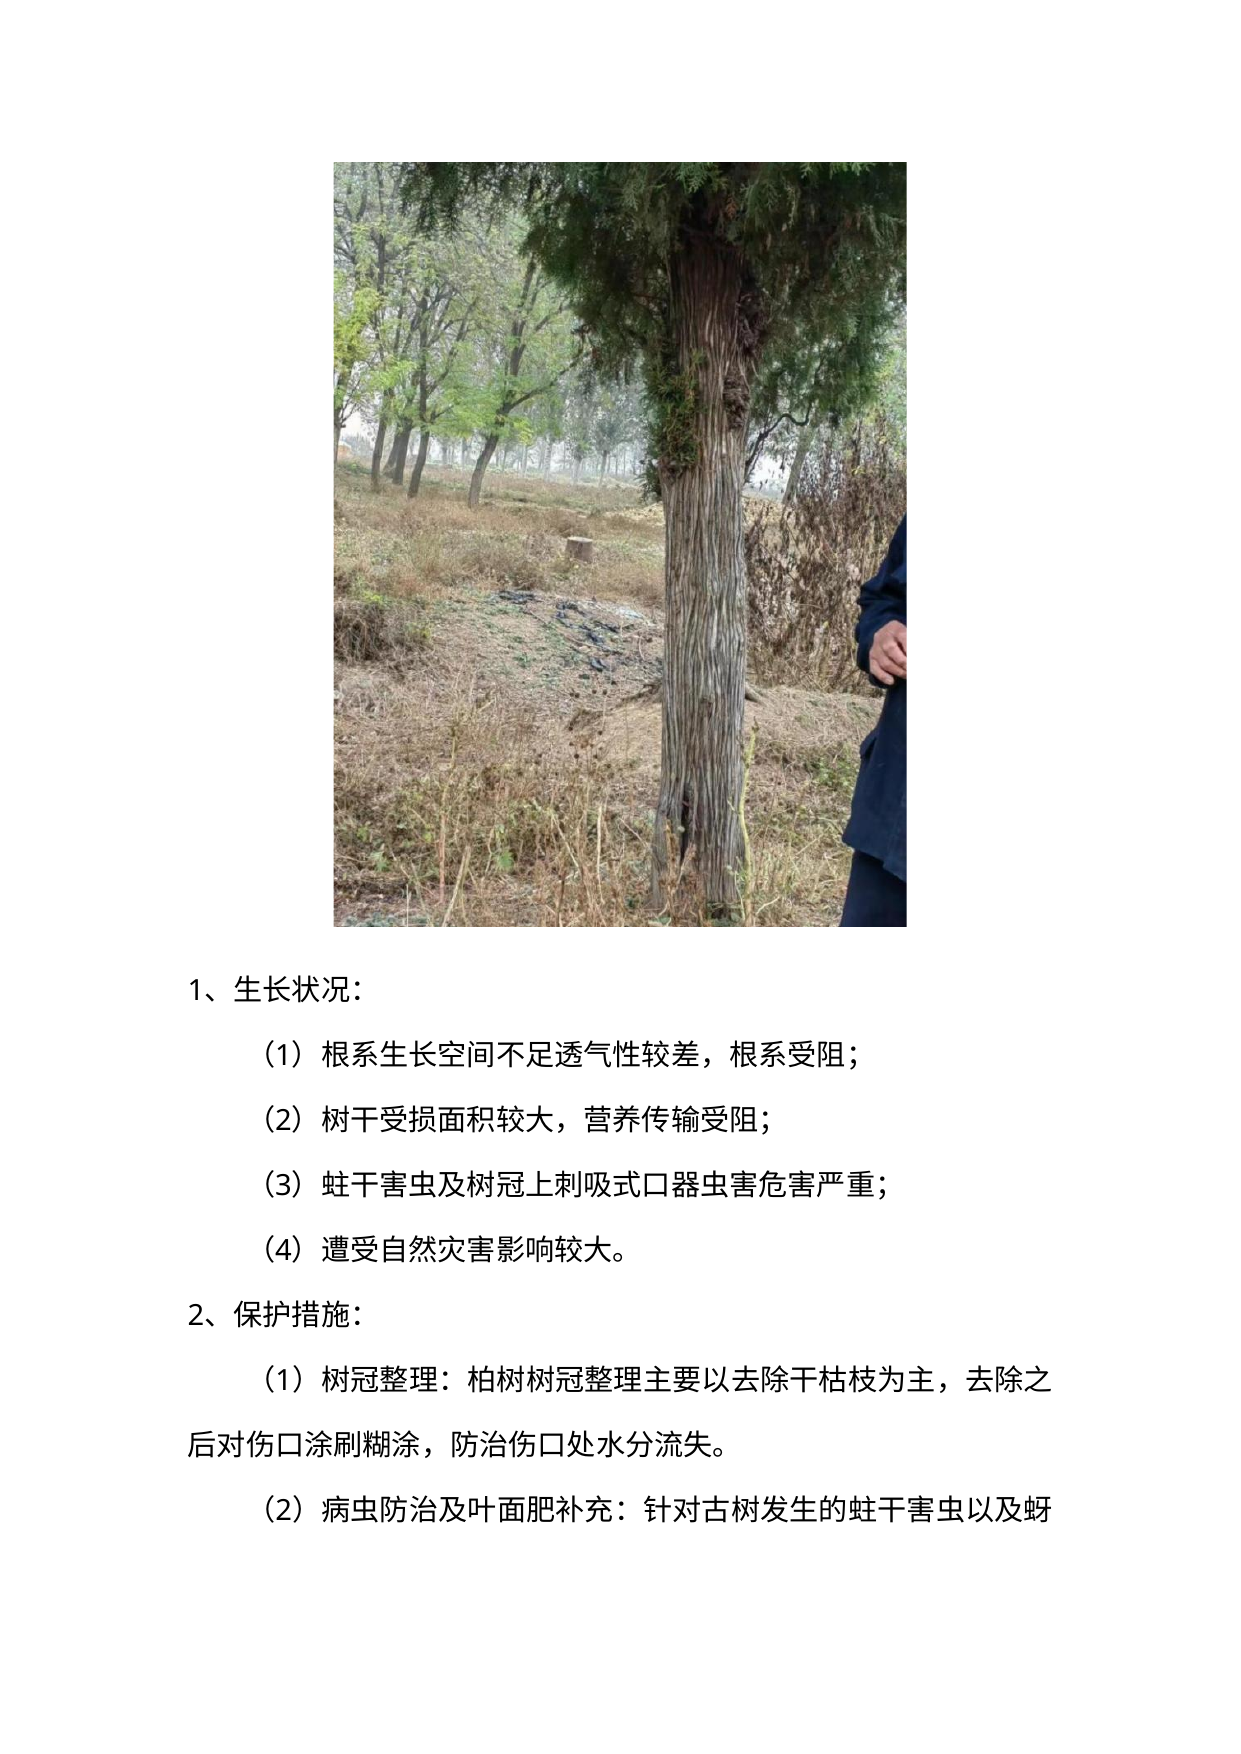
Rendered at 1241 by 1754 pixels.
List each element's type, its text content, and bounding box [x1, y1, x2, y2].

text （1）树冠整理：柏树树冠整理主要以去除干枯枝为主，去除之后对伤口涂刷糊涂，防治伤口处水分流失。 [187, 1345, 1053, 1475]
text 2、保护措施： [187, 1280, 1053, 1345]
picture [333, 162, 907, 927]
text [187, 1475, 1053, 1540]
text （2）树干受损面积较大，营养传输受阻； [187, 1085, 1053, 1150]
text （1）根系生长空间不足透气性较差，根系受阻； [187, 1020, 1053, 1085]
text （4）遭受自然灾害影响较大。 [187, 1215, 1053, 1280]
text （3）蛀干害虫及树冠上刺吸式口器虫害危害严重； [187, 1150, 1053, 1215]
text 1、生长状况： [187, 955, 1053, 1020]
